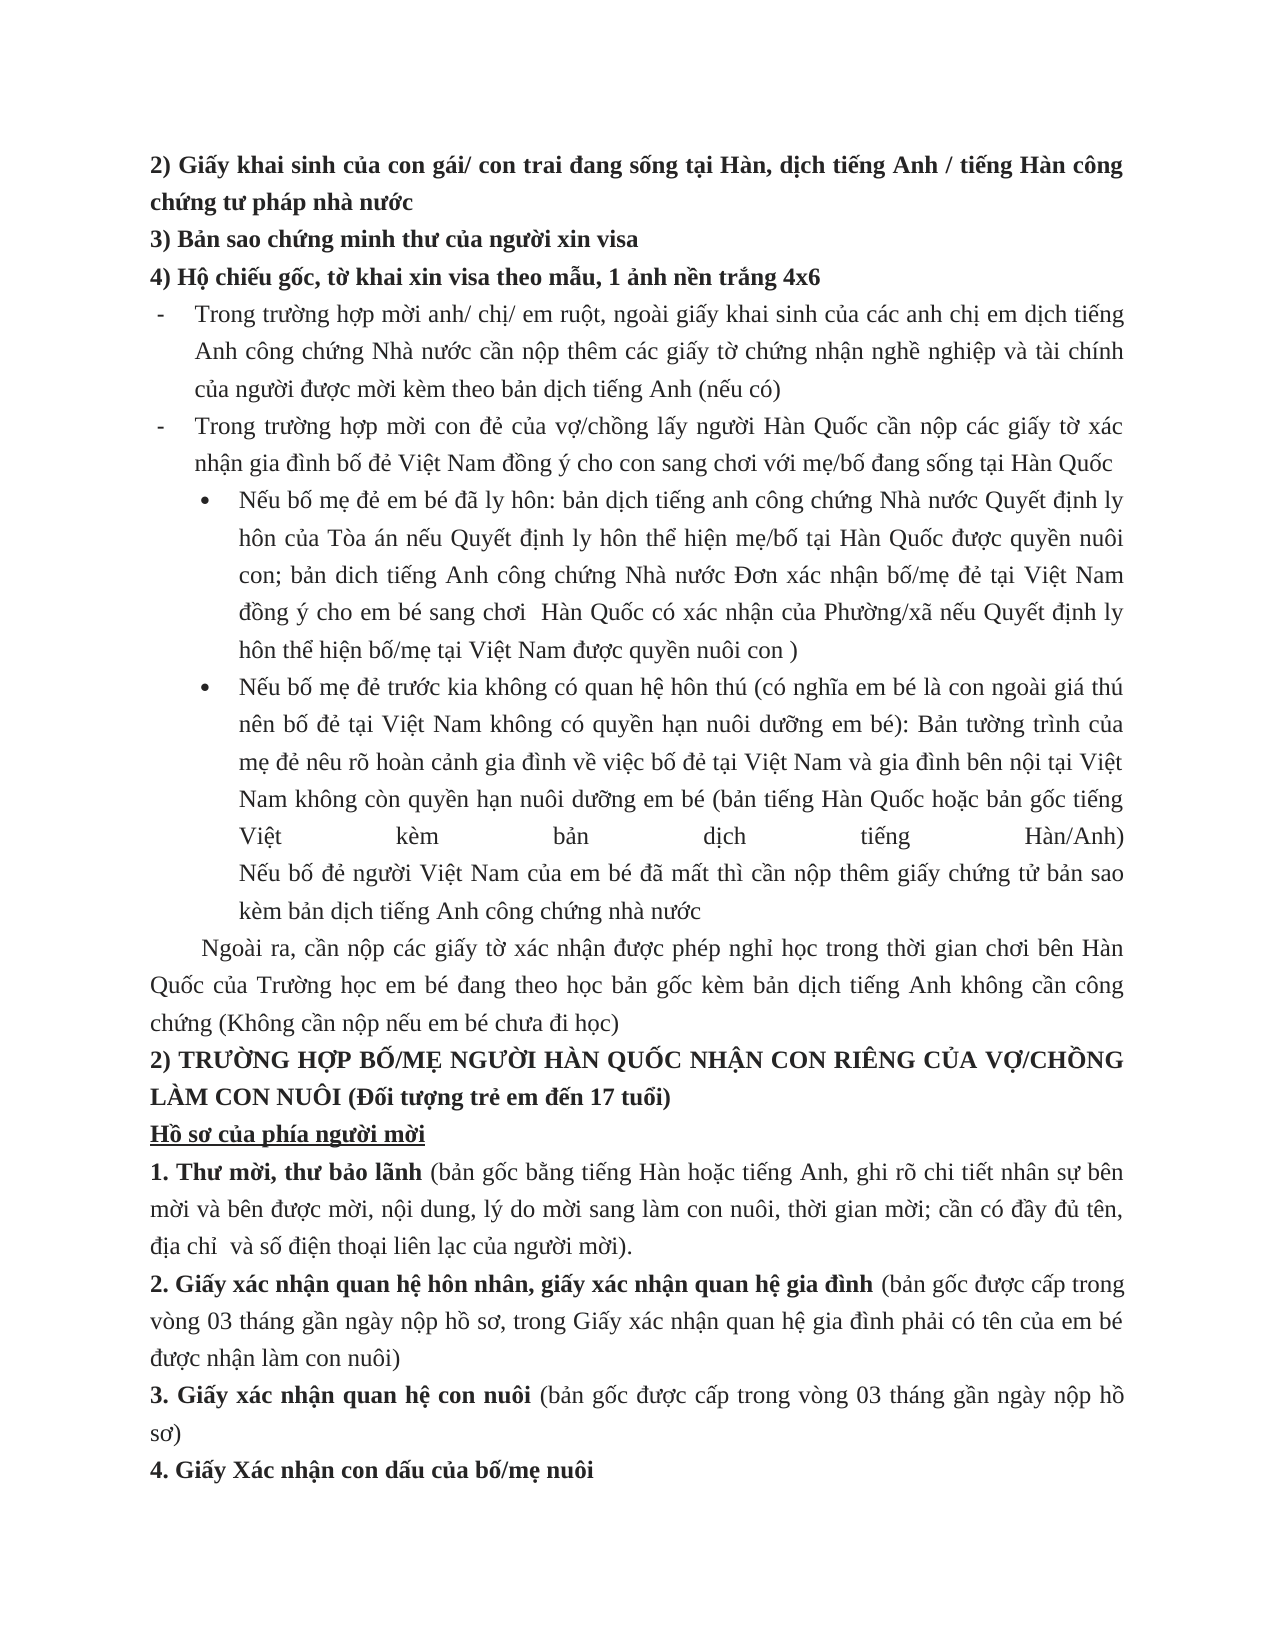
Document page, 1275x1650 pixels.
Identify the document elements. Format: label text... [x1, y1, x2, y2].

text 3. Giấy xác nhận quan hệ con nuôi (bản gốc được cấp trong vòng 03 tháng gần ngày nộp hồ sơ) [150, 1381, 1125, 1447]
text 2. Giấy xác nhận quan hệ hôn nhân, giấy xác nhận quan hệ gia đình (bản gốc được cấp trong vòng 03 tháng gần ngày nộp hồ sơ, trong Giấy xác nhận quan hệ gia đình phải có tên của em bé được nhận làm con nuôi) [150, 1269, 1125, 1372]
text 1. Thư mời, thư bảo lãnh (bản gốc bằng tiếng Hàn hoặc tiếng Anh, ghi rõ chi tiết nhân sự bên mời và bên được mời, nội dung, lý do mời sang làm con nuôi, thời gian mời; cần có đầy đủ tên, địa chỉ và số điện thoại liên lạc của người mời). [150, 1157, 1125, 1260]
list Nếu bố mẹ đẻ trước kia không có quan hệ hôn thú (có nghĩa em bé là con ngoài giá thú nên bố đẻ tại Việt Nam không có quyền hạn nuôi dưỡng em bé): Bản tường trình của mẹ đẻ nêu rõ hoàn cảnh gia đình về việc bố đẻ tại Việt Nam và gia đình bên nội tại Việt Nam không còn quyền hạn nuôi dưỡng em bé (bản tiếng Hàn Quốc hoặc bản gốc tiếng Việt kèm bản dịch tiếng Hàn/Anh) Nếu bố đẻ người Việt Nam của em bé đã mất thì cần nộp thêm giấy chứng tử bản sao kèm bản dịch tiếng Anh công chứng nhà nước [201, 672, 1125, 924]
list Nếu bố mẹ đẻ em bé đã ly hôn: bản dịch tiếng anh công chứng Nhà nước Quyết định ly hôn của Tòa án nếu Quyết định ly hôn thể hiện mẹ/bố tại Hàn Quốc được quyền nuôi con; bản dich tiếng Anh công chứng Nhà nước Đơn xác nhận bố/mẹ đẻ tại Việt Nam đồng ý cho em bé sang chơi Hàn Quốc có xác nhận của Phường/xã nếu Quyết định ly hôn thể hiện bố/mẹ tại Việt Nam được quyền nuôi con ) [201, 486, 1125, 663]
text 4. Giấy Xác nhận con dấu của bố/mẹ nuôi [150, 1455, 1125, 1484]
text 2) Giấy khai sinh của con gái/ con trai đang sống tại Hàn, dịch tiếng Anh / tiếng Hàn công chứng tư pháp nhà nước [150, 150, 1125, 216]
list Trong trường hợp mời con đẻ của vợ/chồng lấy người Hàn Quốc cần nộp các giấy tờ xác nhận gia đình bố đẻ Việt Nam đồng ý cho con sang chơi với mẹ/bố đang sống tại Hàn Quốc [157, 411, 1125, 477]
list Trong trường hợp mời anh/ chị/ em ruột, ngoài giấy khai sinh của các anh chị em dịch tiếng Anh công chứng Nhà nước cần nộp thêm các giấy tờ chứng nhận nghề nghiệp và tài chính của người được mời kèm theo bản dịch tiếng Anh (nếu có) [157, 299, 1125, 402]
text 3) Bản sao chứng minh thư của người xin visa [150, 224, 1125, 253]
text 4) Hộ chiếu gốc, tờ khai xin visa theo mẫu, 1 ảnh nền trắng 4x6 [150, 262, 1125, 291]
text Hồ sơ của phía người mời [150, 1119, 1125, 1148]
text Ngoài ra, cần nộp các giấy tờ xác nhận được phép nghỉ học trong thời gian chơi bên Hàn Quốc của Trường học em bé đang theo học bản gốc kèm bản dịch tiếng Anh không cần công chứng (Không cần nộp nếu em bé chưa đi học) [150, 933, 1125, 1036]
text 2) TRƯỜNG HỢP BỐ/MẸ NGƯỜI HÀN QUỐC NHẬN CON RIÊNG CỦA VỢ/CHỒNG LÀM CON NUÔI (Đối tượng trẻ em đến 17 tuổi) [150, 1045, 1125, 1111]
